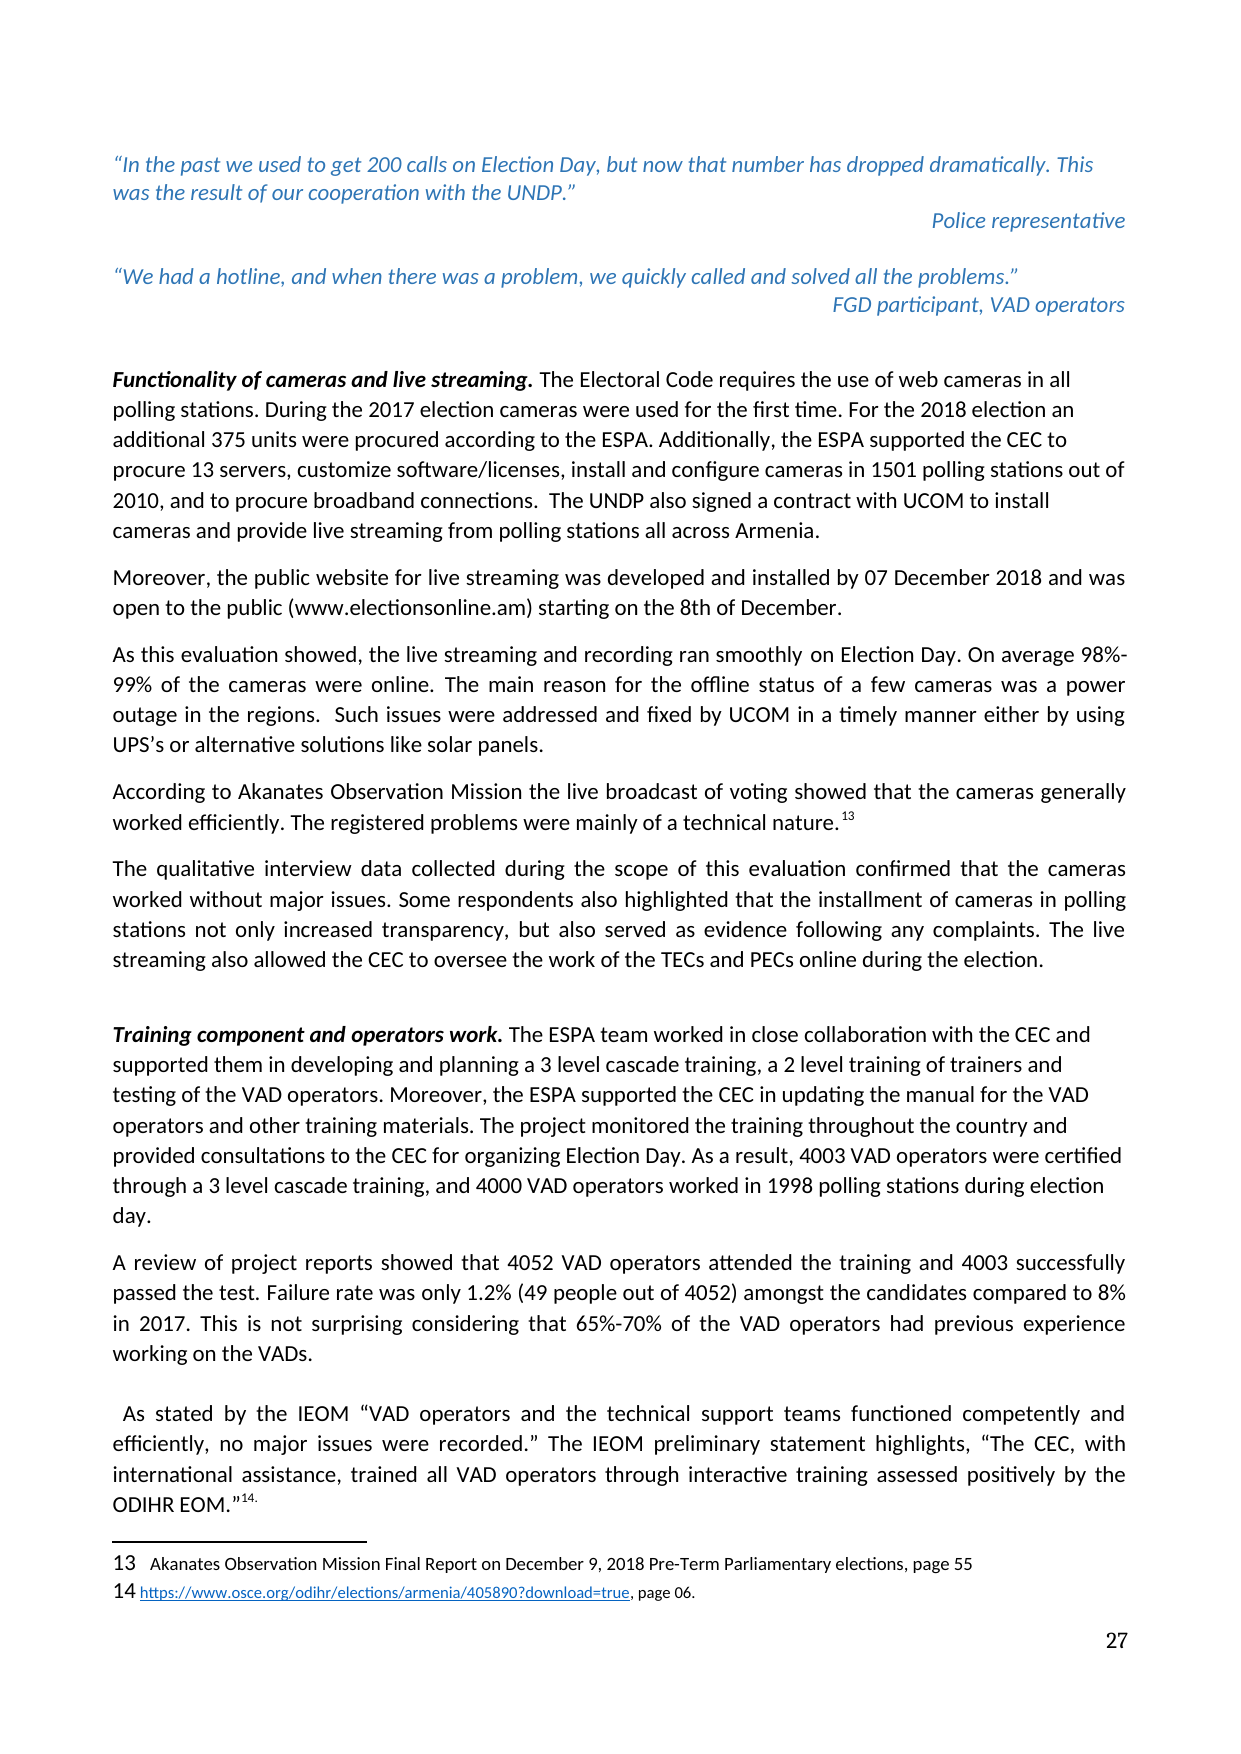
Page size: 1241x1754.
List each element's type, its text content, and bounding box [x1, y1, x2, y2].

title FGD participant, VAD operators [112, 290, 1128, 318]
title “In the past we used to get 200 calls on Election Day, but now that number has dropped dramatically. This was the result of our cooperation with the UNDP.” [112, 150, 1128, 206]
text As this evaluation showed, the live streaming and recording ran smoothly on Election Day. On average 98%-99% of the cameras were online. The main reason for the offline status of a few cameras was a power outage in the regions. Such issues were addressed and fixed by UCOM in a timely manner either by using UPS’s or alternative solutions like solar panels. [112, 640, 1128, 759]
text According to Akanates Observation Mission the live broadcast of voting showed that the cameras generally worked efficiently. The registered problems were mainly of a technical nature. [112, 777, 1128, 836]
title “We had a hotline, and when there was a problem, we quickly called and solved all the problems.” [112, 262, 1128, 290]
title Police representative [112, 206, 1128, 234]
text Training component and operators work. The ESPA team worked in close collaboration with the CEC and supported them in developing and planning a 3 level cascade training, a 2 level training of trainers and testing of the VAD operators. Moreover, the ESPA supported the CEC in updating the manual for the VAD operators and other training materials. The project monitored the training throughout the country and provided consultations to the CEC for organizing Election Day. As a result, 4003 VAD operators were certified through a 3 level cascade training, and 4000 VAD operators worked in 1998 polling stations during election day. [112, 1020, 1128, 1229]
text Moreover, the public website for live streaming was developed and installed by 07 December 2018 and was open to the public (www.electionsonline.am) starting on the 8th of December. [112, 563, 1128, 621]
text A review of project reports showed that 4052 VAD operators attended the training and 4003 successfully passed the test. Failure rate was only 1.2% (49 people out of 4052) amongst the candidates compared to 8% in 2017. This is not surprising considering that 65%-70% of the VAD operators had previous experience working on the VADs. [112, 1248, 1128, 1367]
text As stated by the IEOM “VAD operators and the technical support teams functioned competently and efficiently, no major issues were recorded.” The IEOM preliminary statement highlights, “The CEC, with international assistance, trained all VAD operators through interactive training assessed positively by the ODIHR EOM.”. [112, 1399, 1128, 1518]
text The qualitative interview data collected during the scope of this evaluation confirmed that the cameras worked without major issues. Some respondents also highlighted that the installment of cameras in polling stations not only increased transparency, but also served as evidence following any complaints. The live streaming also allowed the CEC to oversee the work of the TECs and PECs online during the election. [112, 854, 1128, 973]
text Functionality of cameras and live streaming. The Electoral Code requires the use of web cameras in all polling stations. During the 2017 election cameras were used for the first time. For the 2018 election an additional 375 units were procured according to the ESPA. Additionally, the ESPA supported the CEC to procure 13 servers, customize software/licenses, install and configure cameras in 1501 polling stations out of 2010, and to procure broadband connections. The UNDP also signed a contract with UCOM to install cameras and provide live streaming from polling stations all across Armenia. [112, 365, 1128, 544]
